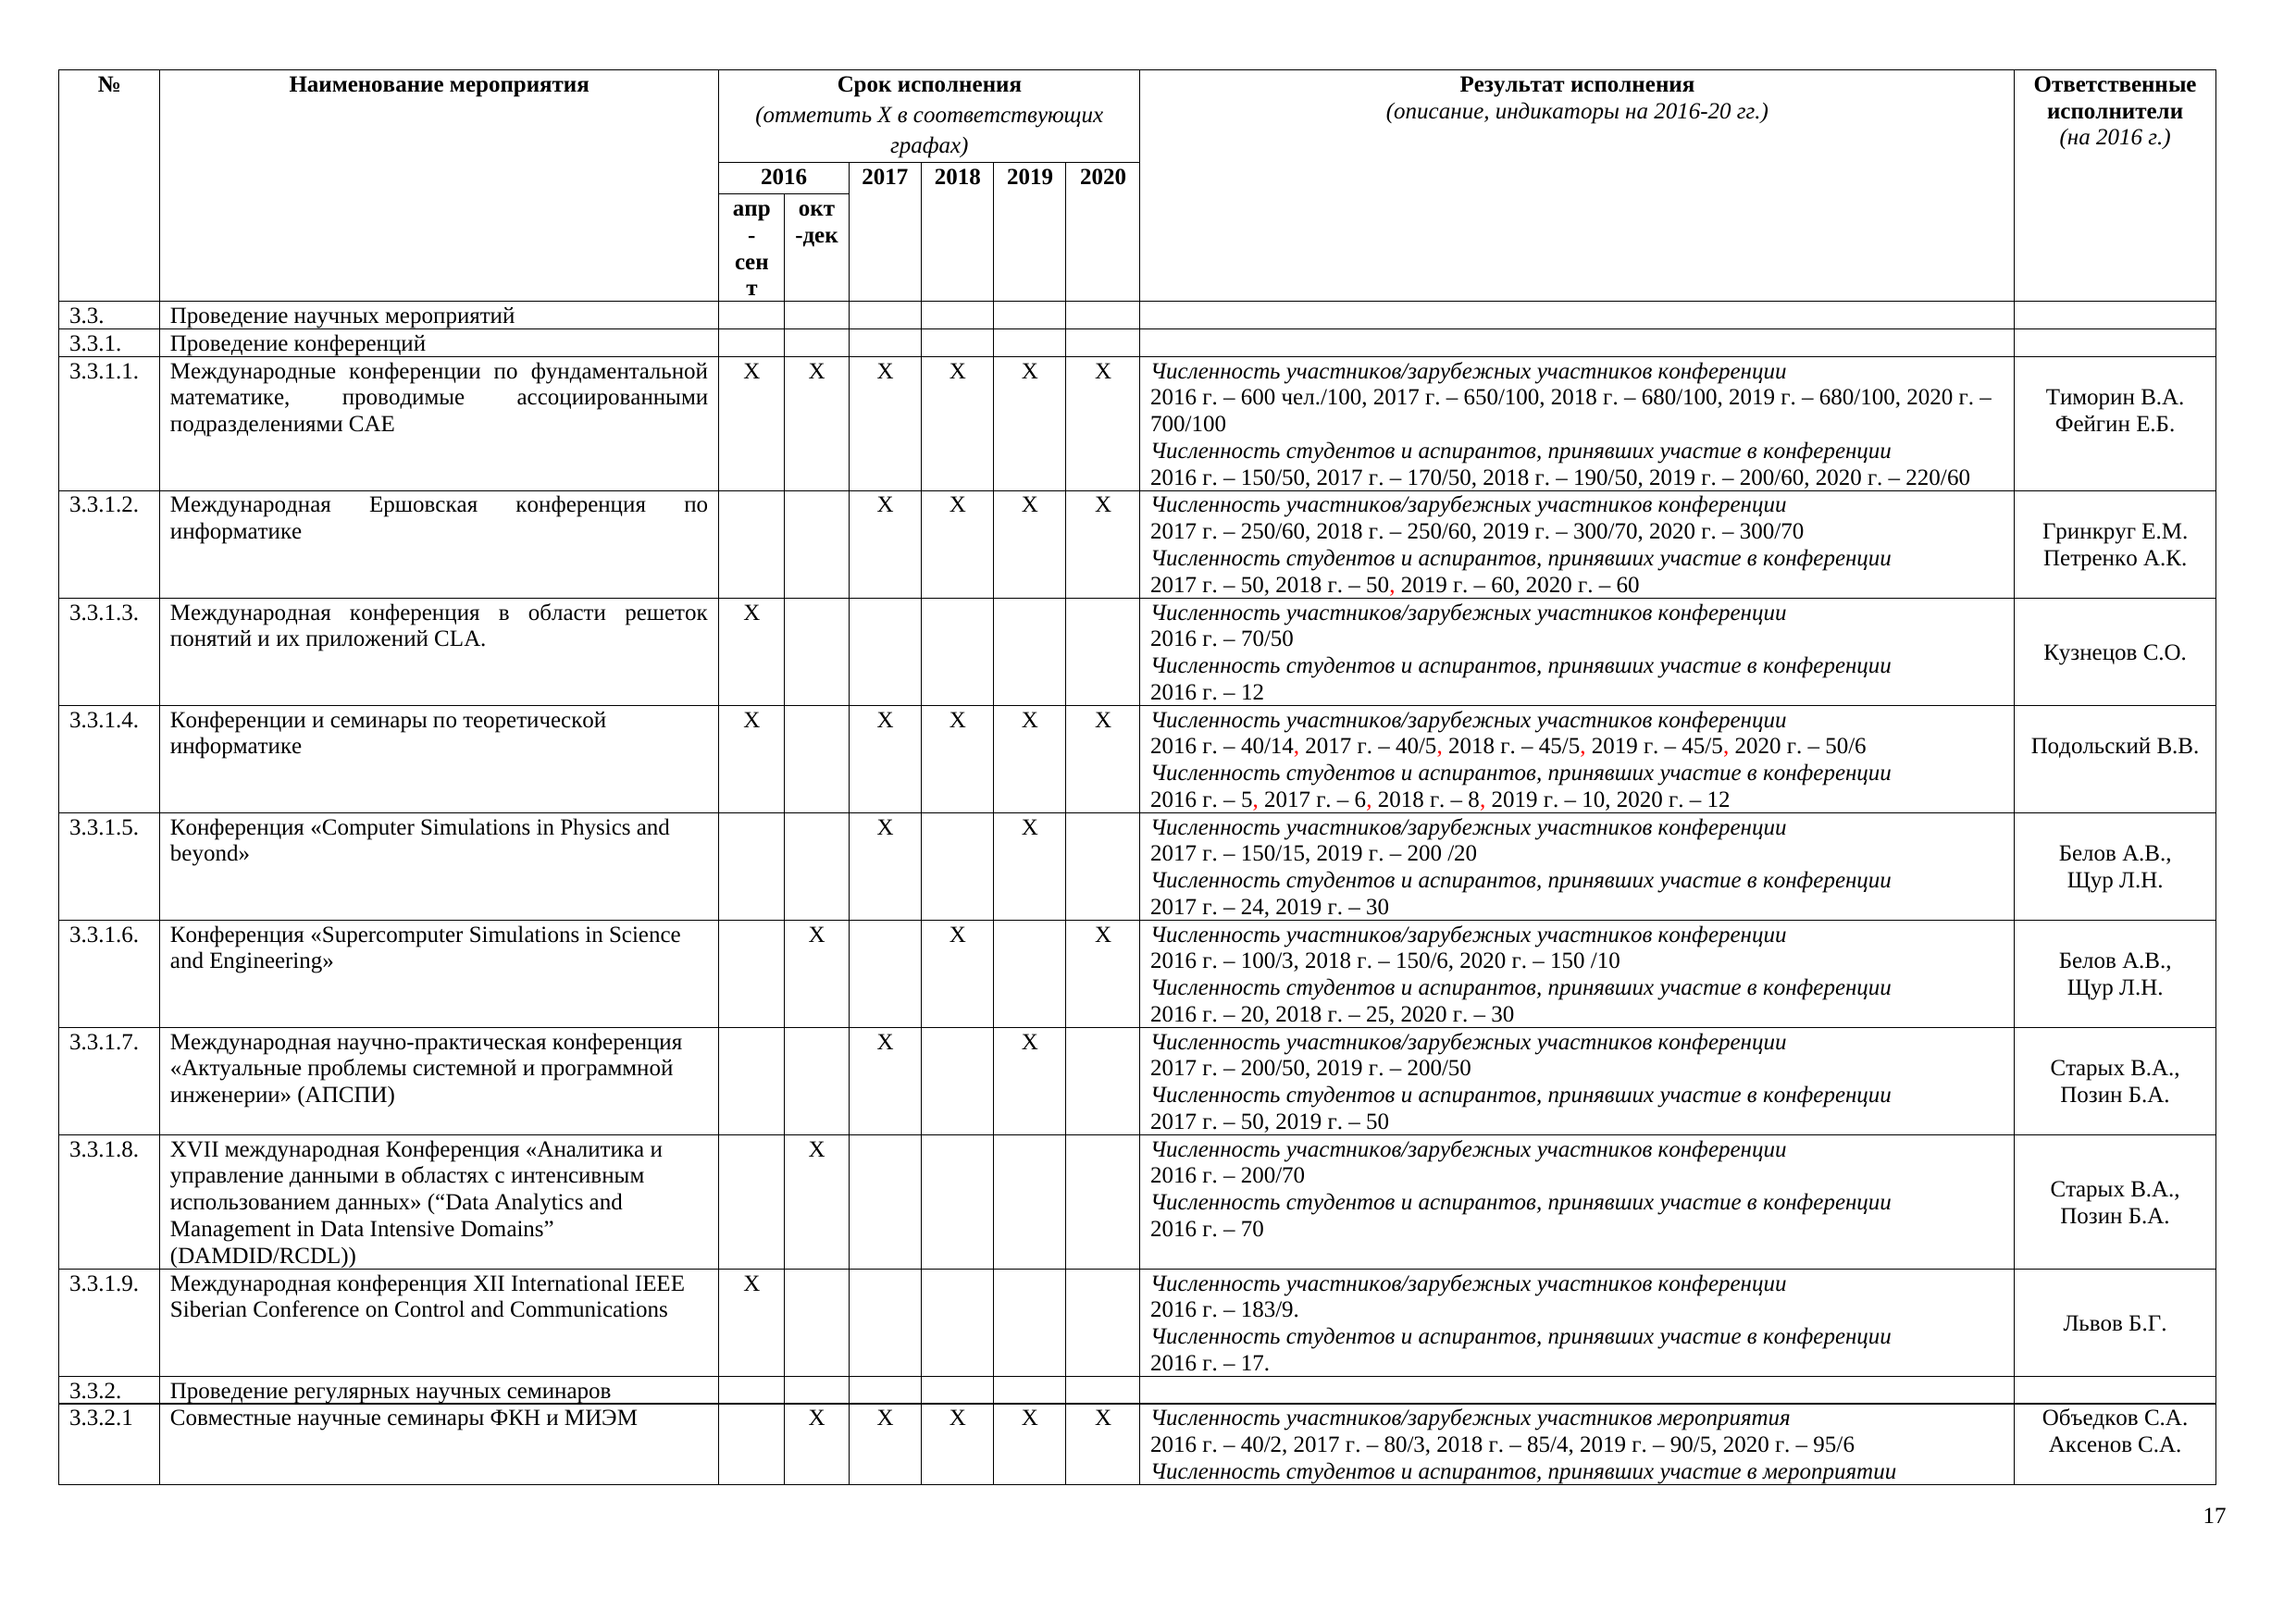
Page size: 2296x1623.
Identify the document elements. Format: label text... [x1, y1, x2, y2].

table_cell Х [1066, 706, 1139, 812]
table_cell [1066, 813, 1139, 920]
table_header № [59, 70, 159, 301]
table_cell [994, 921, 1065, 1027]
table_cell Численность участников/зарубежных участников конференции 2016 г. – 200/70 Численность студентов и аспирантов, принявших участие в конференции 2016 г. – 70 [1140, 1135, 2014, 1269]
table_cell 3.3.1.2. [59, 491, 159, 598]
table_cell 2018 [922, 163, 993, 301]
table_cell [2015, 1377, 2215, 1403]
table_cell Объедков С.А. Аксенов С.А. [2015, 1405, 2215, 1484]
table_cell [922, 329, 993, 356]
table_cell [994, 1377, 1065, 1403]
table_cell Конференции и семинары по теоретической информатике [160, 706, 718, 812]
table_cell Кузнецов С.О. [2015, 599, 2215, 705]
table_cell Старых В.А., Позин Б.А. [2015, 1028, 2215, 1134]
table_cell [1140, 329, 2014, 356]
table_cell [994, 599, 1065, 705]
table_cell [850, 921, 921, 1027]
table_cell [922, 1028, 993, 1134]
table_cell [719, 921, 784, 1027]
table_cell [1140, 1377, 2014, 1403]
table_cell Подольский В.В. [2015, 706, 2215, 812]
table_cell 3.3. [59, 302, 159, 328]
table_cell апр-сент [719, 194, 784, 301]
table_cell [850, 329, 921, 356]
table_cell [719, 302, 784, 328]
table_cell Х [922, 1405, 993, 1484]
table_cell 3.3.1.5. [59, 813, 159, 920]
table_cell Х [994, 357, 1065, 489]
table_cell Х [994, 813, 1065, 920]
table_cell [1066, 1135, 1139, 1269]
table_cell Проведение научных мероприятий [160, 302, 718, 328]
table_cell [1066, 599, 1139, 705]
table_cell 2019 [994, 163, 1065, 301]
table_cell Х [850, 1405, 921, 1484]
table_cell [785, 706, 849, 812]
table_cell 2020 [1066, 163, 1139, 301]
table_cell [719, 329, 784, 356]
table_cell 2016 [719, 163, 849, 193]
table_cell [785, 302, 849, 328]
table_cell [994, 1270, 1065, 1376]
table_cell [1066, 1377, 1139, 1403]
table_cell 3.3.1.1. [59, 357, 159, 489]
table_cell [2015, 302, 2215, 328]
table_cell [785, 491, 849, 598]
table_cell Х [922, 357, 993, 489]
table_cell [1066, 1028, 1139, 1134]
table_cell Х [1066, 1405, 1139, 1484]
table_cell Х [850, 813, 921, 920]
table_cell Львов Б.Г. [2015, 1270, 2215, 1376]
table_cell 3.3.1.4. [59, 706, 159, 812]
table_cell Численность участников/зарубежных участников конференции 2017 г. – 250/60, 2018 г. – 250/60, 2019 г. – 300/70, 2020 г. – 300/70 Численность студентов и аспирантов, принявших участие в конференции 2017 г. – 50, 2018 г. – 50, 2019 г. – 60, 2020 г. – 60 [1140, 491, 2014, 598]
table_cell 3.3.1.7. [59, 1028, 159, 1134]
table_cell 3.3.1.6. [59, 921, 159, 1027]
table_cell Х [850, 706, 921, 812]
table_cell Численность участников/зарубежных участников конференции 2017 г. – 200/50, 2019 г. – 200/50 Численность студентов и аспирантов, принявших участие в конференции 2017 г. – 50, 2019 г. – 50 [1140, 1028, 2014, 1134]
table_cell Гринкруг Е.М. Петренко А.К. [2015, 491, 2215, 598]
table_cell Международная научно-практическая конференция «Актуальные проблемы системной и программной инженерии» (АПСПИ) [160, 1028, 718, 1134]
table_cell [785, 329, 849, 356]
table_cell Х [1066, 491, 1139, 598]
table_cell [922, 302, 993, 328]
table_cell [922, 599, 993, 705]
table_cell [719, 1377, 784, 1403]
table_cell [922, 1270, 993, 1376]
table_cell Конференция «Supercomputer Simulations in Science and Engineering» [160, 921, 718, 1027]
table_cell [850, 1270, 921, 1376]
table_cell Х [719, 357, 784, 489]
table_cell Международная конференция ХII International IEEE Siberian Conference on Control and Communications [160, 1270, 718, 1376]
table_cell [1140, 302, 2014, 328]
table_cell Х [785, 1405, 849, 1484]
table_cell Х [922, 706, 993, 812]
table_cell Х [785, 921, 849, 1027]
table_cell Х [785, 1135, 849, 1269]
table_cell Численность участников/зарубежных участников конференции 2016 г. – 70/50 Численность студентов и аспирантов, принявших участие в конференции 2016 г. – 12 [1140, 599, 2014, 705]
table_cell Совместные научные семинары ФКН и МИЭМ [160, 1405, 718, 1484]
table_cell Конференция «Computer Simulations in Physics and beyond» [160, 813, 718, 920]
table_cell Х [994, 1028, 1065, 1134]
table_cell [850, 599, 921, 705]
table_cell [1066, 302, 1139, 328]
table_cell [719, 1405, 784, 1484]
table_cell Х [994, 706, 1065, 812]
table_cell [785, 1270, 849, 1376]
table_cell Международная конференция в области решеток понятий и их приложений CLA. [160, 599, 718, 705]
table_cell Х [850, 491, 921, 598]
table_cell 2017 [850, 163, 921, 301]
table_cell Х [1066, 921, 1139, 1027]
table_header Ответственные исполнители (на 2016 г.) [2015, 70, 2215, 301]
table_cell 3.3.2. [59, 1377, 159, 1403]
table_cell [994, 1135, 1065, 1269]
table_cell [785, 1028, 849, 1134]
table_cell Численность участников/зарубежных участников конференции 2016 г. – 600 чел./100, 2017 г. – 650/100, 2018 г. – 680/100, 2019 г. – 680/100, 2020 г. – 700/100 Численность студентов и аспирантов, принявших участие в конференции 2016 г. – 150/50, 2017 г. – 170/50, 2018 г. – 190/50, 2019 г. – 200/60, 2020 г. – 220/60 [1140, 357, 2014, 489]
table_cell [719, 813, 784, 920]
table_cell 3.3.1. [59, 329, 159, 356]
table_cell Международная Ершовская конференция по информатике [160, 491, 718, 598]
table_cell Тиморин В.А. Фейгин Е.Б. [2015, 357, 2215, 489]
table_cell [719, 1028, 784, 1134]
table_cell [922, 1377, 993, 1403]
table_cell Численность участников/зарубежных участников конференции 2016 г. – 40/14, 2017 г. – 40/5, 2018 г. – 45/5, 2019 г. – 45/5, 2020 г. – 50/6 Численность студентов и аспирантов, принявших участие в конференции 2016 г. – 5, 2017 г. – 6, 2018 г. – 8, 2019 г. – 10, 2020 г. – 12 [1140, 706, 2014, 812]
table_cell Х [994, 1405, 1065, 1484]
table_cell 3.3.1.3. [59, 599, 159, 705]
table_cell Международные конференции по фундаментальной математике, проводимые ассоциированными подразделениями САЕ [160, 357, 718, 489]
table_cell Х [719, 599, 784, 705]
table_cell [785, 813, 849, 920]
table_cell 3.3.1.8. [59, 1135, 159, 1269]
table_cell Х [1066, 357, 1139, 489]
table_cell Х [850, 357, 921, 489]
table_cell Х [922, 921, 993, 1027]
table_header Наименование мероприятия [160, 70, 718, 301]
table_cell [2015, 329, 2215, 356]
table_cell Численность участников/зарубежных участников конференции 2016 г. – 100/3, 2018 г. – 150/6, 2020 г. – 150 /10 Численность студентов и аспирантов, принявших участие в конференции 2016 г. – 20, 2018 г. – 25, 2020 г. – 30 [1140, 921, 2014, 1027]
table_cell Х [994, 491, 1065, 598]
table_header Срок исполнения (отметить Х в соответствующих графах) [719, 70, 1139, 162]
table_cell [1066, 1270, 1139, 1376]
table_cell Проведение конференций [160, 329, 718, 356]
table_cell XVII международная Конференция «Аналитика и управление данными в областях с интенсивным использованием данных» (“Data Analytics and Management in Data Intensive Domains” (DAMDID/RCDL)) [160, 1135, 718, 1269]
table_cell Численность участников/зарубежных участников конференции 2017 г. – 150/15, 2019 г. – 200 /20 Численность студентов и аспирантов, принявших участие в конференции 2017 г. – 24, 2019 г. – 30 [1140, 813, 2014, 920]
table_cell [785, 1377, 849, 1403]
table_cell [719, 1135, 784, 1269]
table_header Результат исполнения (описание, индикаторы на 2016-20 гг.) [1140, 70, 2014, 301]
table_cell [1066, 329, 1139, 356]
table_cell Х [785, 357, 849, 489]
table_cell [719, 491, 784, 598]
table_cell окт-дек [785, 194, 849, 301]
table_cell Белов А.В., Щур Л.Н. [2015, 921, 2215, 1027]
table_cell [994, 329, 1065, 356]
table_cell Численность участников/зарубежных участников конференции 2016 г. – 183/9. Численность студентов и аспирантов, принявших участие в конференции 2016 г. – 17. [1140, 1270, 2014, 1376]
table_cell Проведение регулярных научных семинаров [160, 1377, 718, 1403]
table_cell Х [922, 491, 993, 598]
table_cell Белов А.В., Щур Л.Н. [2015, 813, 2215, 920]
table_cell 3.3.1.9. [59, 1270, 159, 1376]
table_cell Х [719, 706, 784, 812]
table_cell Х [719, 1270, 784, 1376]
table_cell [850, 1377, 921, 1403]
table_cell [922, 1135, 993, 1269]
table_cell Х [850, 1028, 921, 1134]
table_cell [994, 302, 1065, 328]
table_cell [922, 813, 993, 920]
table_cell Старых В.А., Позин Б.А. [2015, 1135, 2215, 1269]
table_cell [785, 599, 849, 705]
table_cell 3.3.2.1 [59, 1405, 159, 1484]
table_cell [850, 1135, 921, 1269]
table_cell [850, 302, 921, 328]
